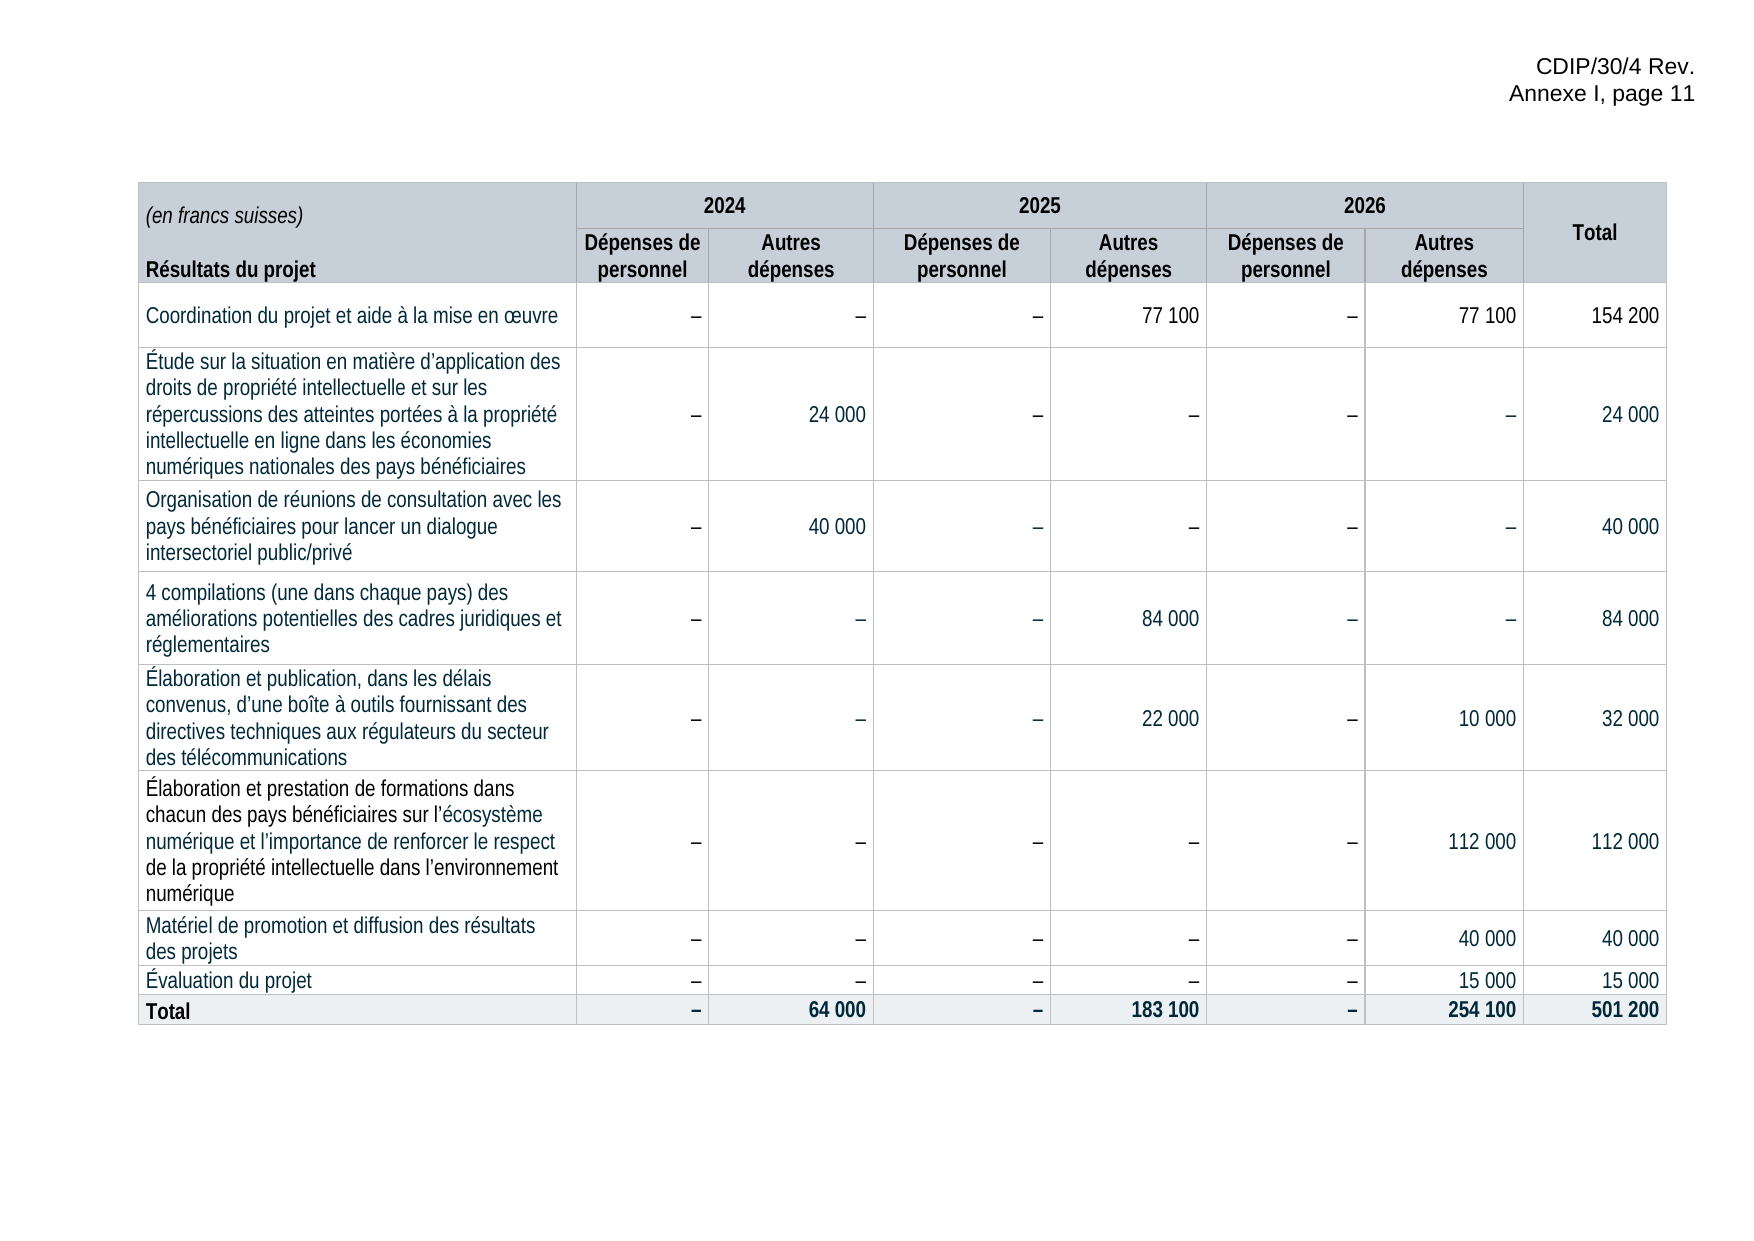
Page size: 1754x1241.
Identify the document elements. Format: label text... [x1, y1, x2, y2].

table_cell – [1207, 911, 1364, 965]
table_cell 32 000 [1524, 665, 1666, 770]
table_cell Autres dépenses [709, 229, 873, 282]
table_cell 112 000 [1524, 771, 1666, 910]
table_cell 64 000 [709, 995, 873, 1024]
table_cell – [577, 665, 708, 770]
table_cell – [709, 911, 873, 965]
table_cell – [874, 283, 1050, 347]
table_cell – [1207, 966, 1364, 994]
table_cell – [874, 572, 1050, 664]
table_header Total [1524, 183, 1666, 282]
table_cell – [874, 995, 1050, 1024]
table_cell Dépenses de personnel [1207, 229, 1364, 282]
table_header (en francs suisses) [139, 183, 576, 228]
table_cell – [709, 283, 873, 347]
table_cell 40 000 [709, 481, 873, 571]
table_cell 24 000 [709, 348, 873, 479]
table_cell – [874, 911, 1050, 965]
table_cell 24 000 [1524, 348, 1666, 479]
table_cell 254 100 [1366, 995, 1523, 1024]
table_cell – [1207, 771, 1364, 910]
table_cell – [1051, 911, 1206, 965]
table_cell Matériel de promotion et diffusion des résultats des projets [139, 911, 576, 965]
table_cell – [577, 995, 708, 1024]
table_cell – [709, 966, 873, 994]
table_cell Coordination du projet et aide à la mise en œuvre [139, 283, 576, 347]
table_cell – [1051, 966, 1206, 994]
table_cell – [1366, 481, 1523, 571]
table_cell 501 200 [1524, 995, 1666, 1024]
table_cell – [577, 966, 708, 994]
table_cell – [709, 771, 873, 910]
table_cell 84 000 [1524, 572, 1666, 664]
table_cell – [874, 771, 1050, 910]
table_cell – [1366, 348, 1523, 479]
table_cell – [1207, 572, 1364, 664]
table_cell 10 000 [1366, 665, 1523, 770]
table_cell – [577, 283, 708, 347]
table_cell – [1207, 481, 1364, 571]
table_cell 77 100 [1051, 283, 1206, 347]
table_cell 183 100 [1051, 995, 1206, 1024]
table_cell – [1207, 665, 1364, 770]
table_cell – [874, 966, 1050, 994]
table_cell – [1051, 481, 1206, 571]
table_cell 40 000 [1524, 911, 1666, 965]
table_header 2025 [874, 183, 1206, 228]
table_cell – [874, 481, 1050, 571]
table_cell 154 200 [1524, 283, 1666, 347]
table_cell Organisation de réunions de consultation avec les pays bénéficiaires pour lancer un dialogue intersectoriel public/privé [139, 481, 576, 571]
table_cell – [1207, 283, 1364, 347]
table_cell 15 000 [1366, 966, 1523, 994]
table_cell Total [139, 995, 576, 1024]
table_cell Autres dépenses [1366, 229, 1523, 282]
table_cell 84 000 [1051, 572, 1206, 664]
table_cell – [1207, 348, 1364, 479]
table_cell – [1366, 572, 1523, 664]
table_cell Élaboration et prestation de formations dans chacun des pays bénéficiaires sur l’écosystème numérique et l’importance de renforcer le respect de la propriété intellectuelle dans l’environnement numérique [139, 771, 576, 910]
table_header 2026 [1207, 183, 1523, 228]
table_cell 22 000 [1051, 665, 1206, 770]
table_cell – [1051, 771, 1206, 910]
table_cell – [709, 572, 873, 664]
table_cell – [577, 771, 708, 910]
table_cell 77 100 [1366, 283, 1523, 347]
table_cell Autres dépenses [1051, 229, 1206, 282]
table_cell 15 000 [1524, 966, 1666, 994]
table_cell Résultats du projet [139, 228, 576, 282]
table_cell Dépenses de personnel [874, 229, 1050, 282]
table_cell – [874, 348, 1050, 479]
table_cell – [1051, 348, 1206, 479]
table_cell – [577, 481, 708, 571]
table_cell Évaluation du projet [139, 966, 576, 994]
table_cell – [874, 665, 1050, 770]
table_cell 40 000 [1524, 481, 1666, 571]
table_cell – [577, 348, 708, 479]
table_cell 4 compilations (une dans chaque pays) des améliorations potentielles des cadres juridiques et réglementaires [139, 572, 576, 664]
table_cell Étude sur la situation en matière d’application des droits de propriété intellectuelle et sur les répercussions des atteintes portées à la propriété intellectuelle en ligne dans les économies numériques nationales des pays bénéficiaires [139, 348, 576, 479]
table_cell – [577, 911, 708, 965]
table_header 2024 [577, 183, 873, 228]
table_cell Dépenses de personnel [577, 229, 708, 282]
table_cell 40 000 [1366, 911, 1523, 965]
table_cell – [1207, 995, 1364, 1024]
table_cell 112 000 [1366, 771, 1523, 910]
table_cell Élaboration et publication, dans les délais convenus, d’une boîte à outils fournissant des directives techniques aux régulateurs du secteur des télécommunications [139, 665, 576, 770]
table_cell – [577, 572, 708, 664]
table_cell – [709, 665, 873, 770]
